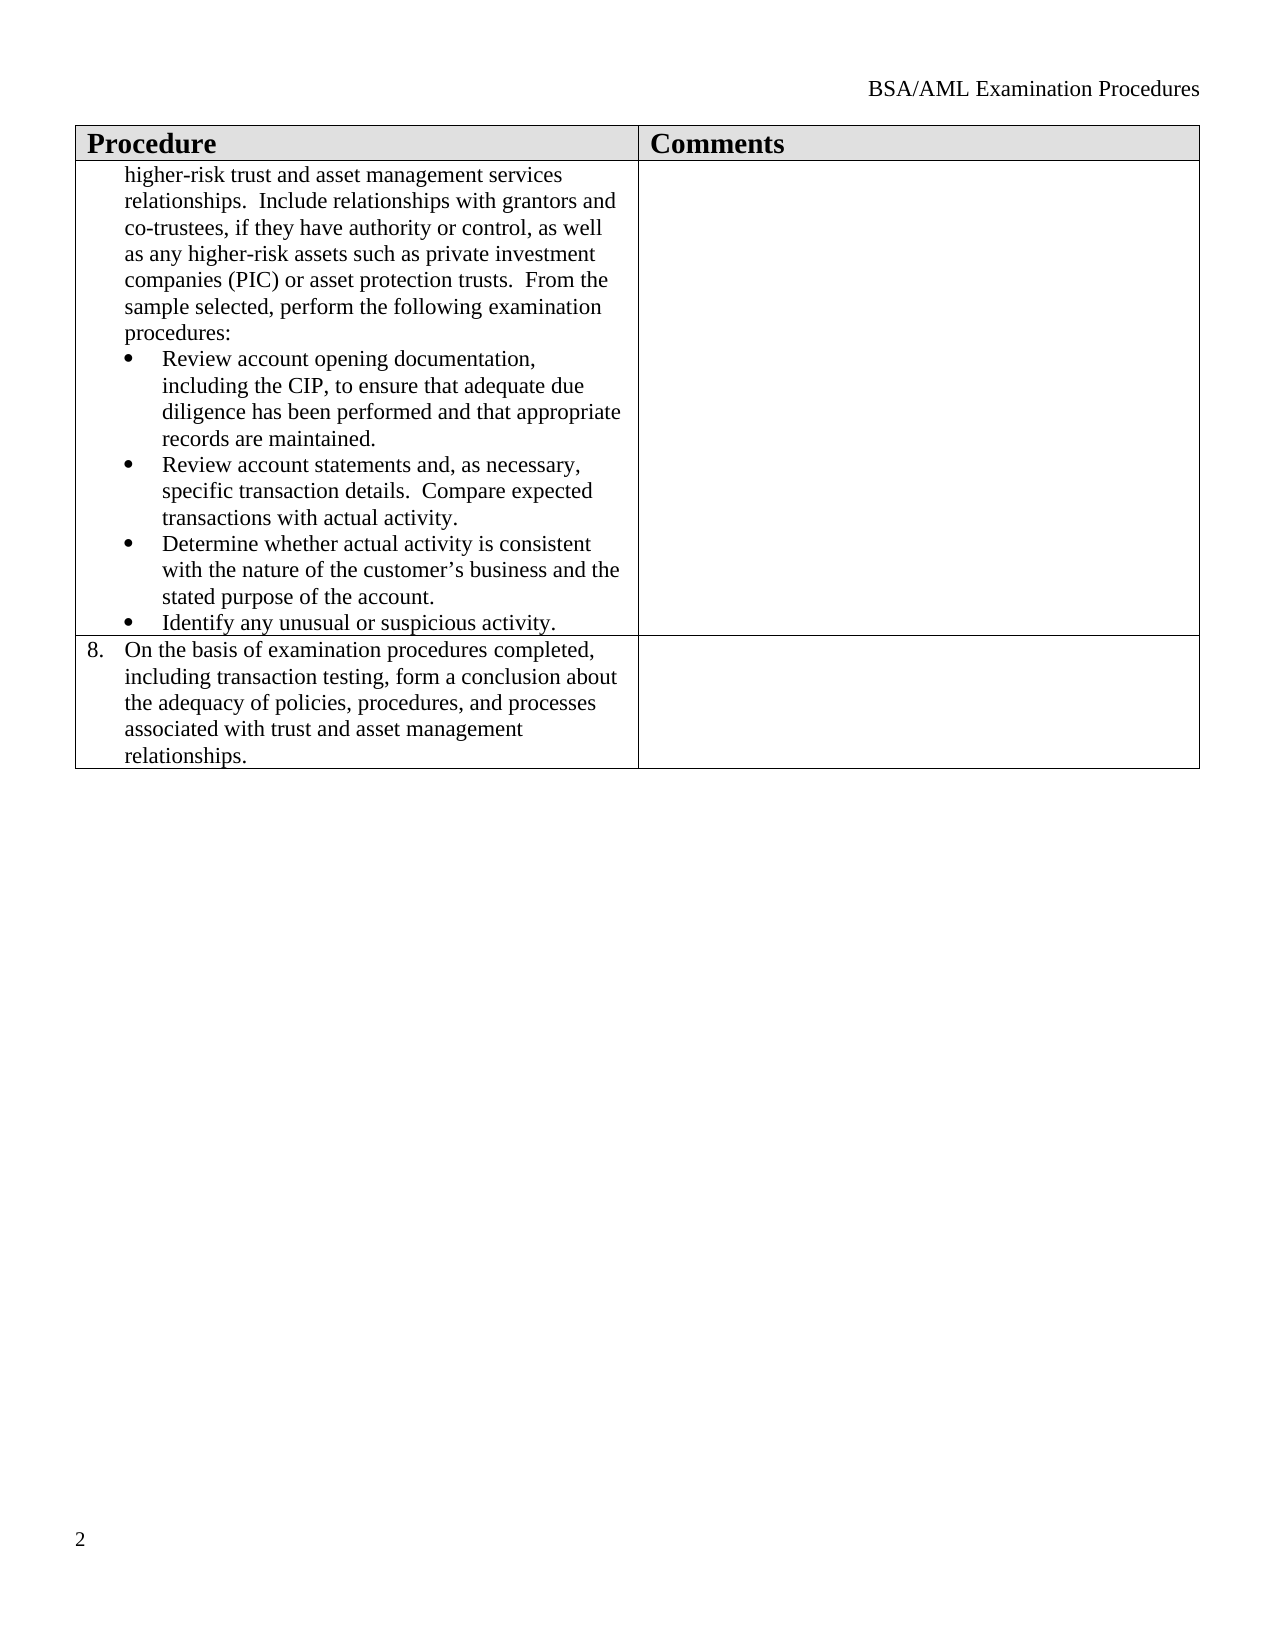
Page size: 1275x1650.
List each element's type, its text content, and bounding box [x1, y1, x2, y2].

table_header Procedure [76, 126, 638, 160]
table_cell [639, 636, 1199, 768]
table_header Comments [639, 126, 1199, 160]
table_cell [639, 161, 1199, 635]
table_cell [76, 161, 638, 635]
table_cell On the basis of examination procedures completed, including transaction testing, form a conclusion about the adequacy of policies, procedures, and processes associated with trust and asset management relationships. [76, 636, 638, 768]
